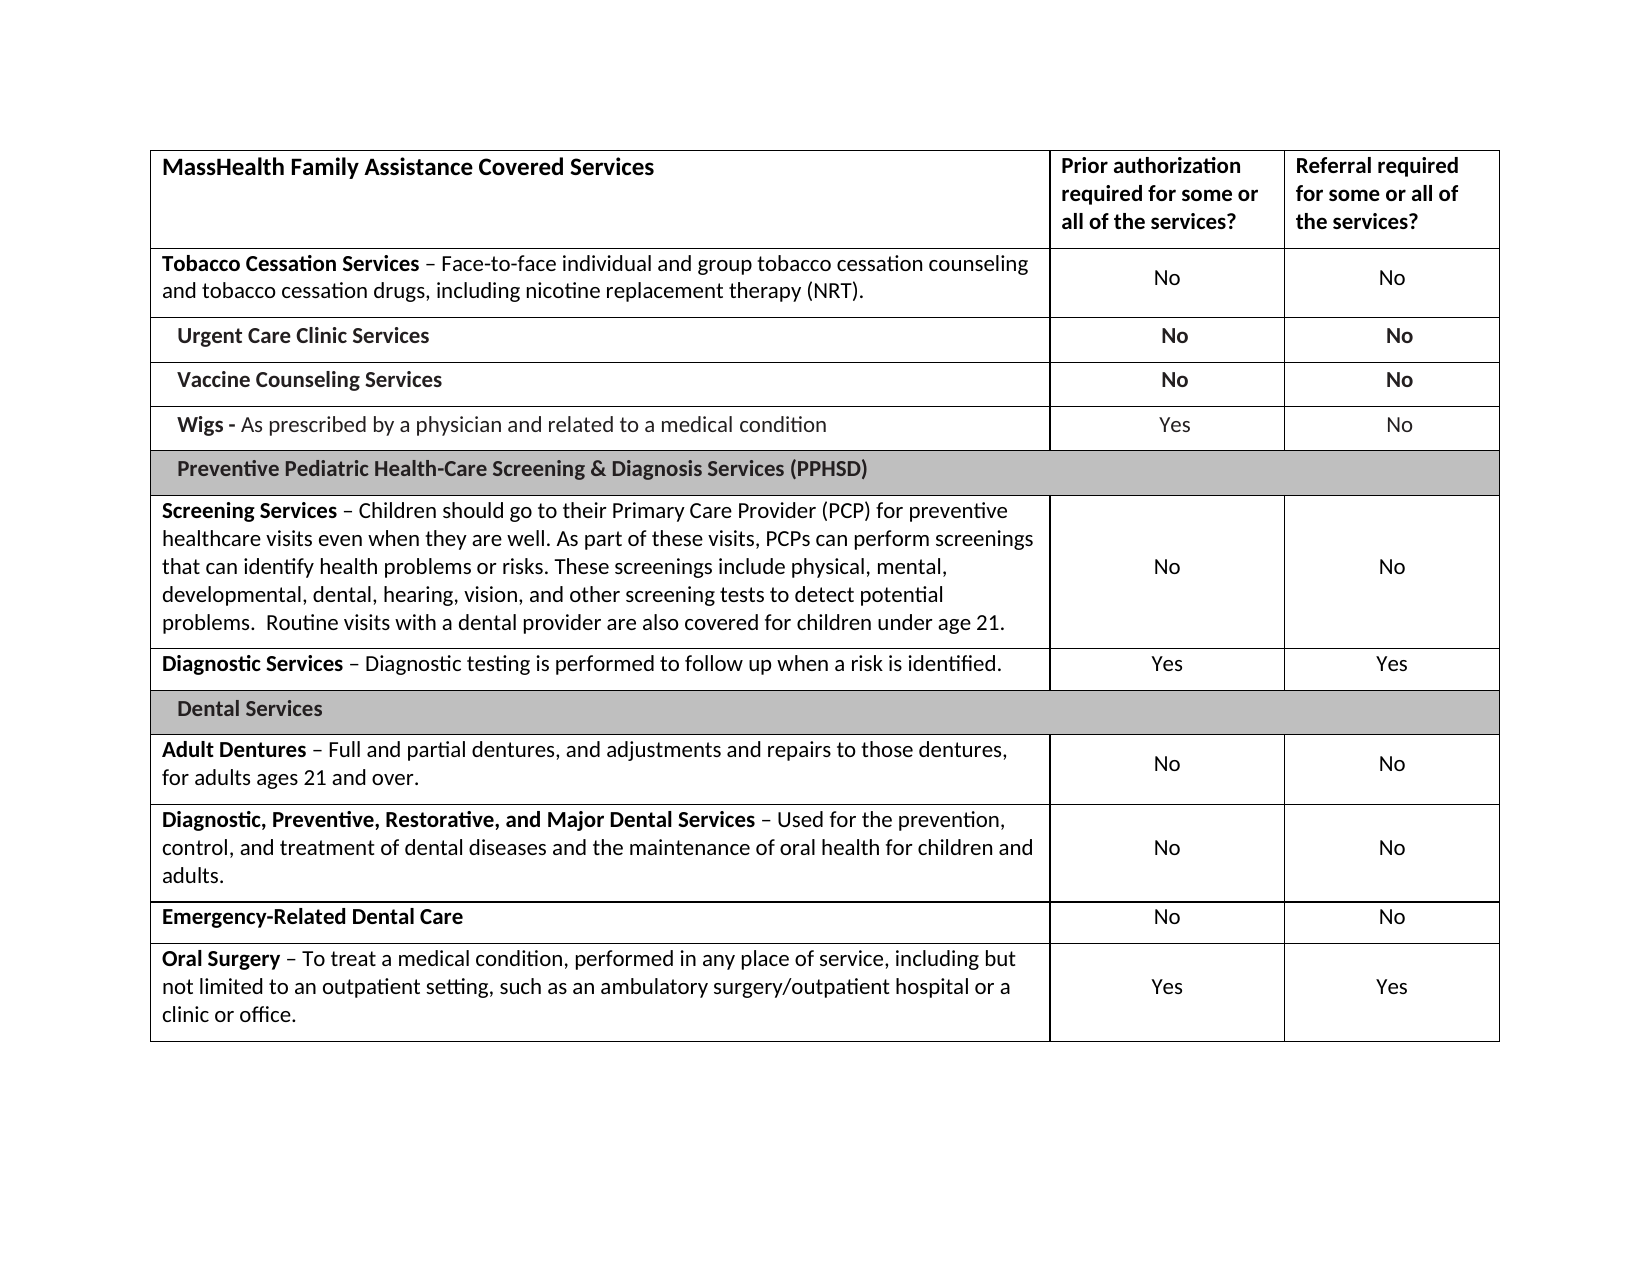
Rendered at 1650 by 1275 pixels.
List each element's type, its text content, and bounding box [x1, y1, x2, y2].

table_header MassHealth Family Assistance Covered Services [151, 151, 1049, 248]
table_cell Preventive Pediatric Health-Care Screening & Diagnosis Services (PPHSD) [151, 451, 1499, 495]
table_cell No [1051, 903, 1284, 943]
table_cell No [1285, 318, 1499, 362]
table_cell Emergency-Related Dental Care [151, 903, 1049, 943]
table_cell Wigs - As prescribed by a physician and related to a medical condition [151, 407, 1049, 450]
table_cell Tobacco Cessation Services – Face-to-face individual and group tobacco cessation counseling and tobacco cessation drugs, including nicotine replacement therapy (NRT). [151, 249, 1049, 317]
table_cell No [1051, 318, 1284, 362]
table_cell Diagnostic Services – Diagnostic testing is performed to follow up when a risk is identified. [151, 649, 1049, 690]
table_cell No [1051, 735, 1284, 804]
table_header Referral required for some or all of the services? [1285, 151, 1499, 248]
table_cell No [1285, 363, 1499, 406]
table_cell No [1285, 805, 1499, 901]
table_cell Oral Surgery – To treat a medical condition, performed in any place of service, including but not limited to an outpatient setting, such as an ambulatory surgery/outpatient hospital or a clinic or office. [151, 944, 1049, 1041]
table_cell No [1285, 249, 1499, 317]
table_cell Urgent Care Clinic Services [151, 318, 1049, 362]
table_cell No [1285, 407, 1499, 450]
table_cell No [1051, 363, 1284, 406]
table_cell No [1285, 496, 1499, 648]
table_cell No [1285, 903, 1499, 943]
table_cell No [1051, 496, 1284, 648]
table_cell Yes [1051, 649, 1284, 690]
table_cell Yes [1285, 649, 1499, 690]
table_cell No [1285, 735, 1499, 804]
table_cell Screening Services – Children should go to their Primary Care Provider (PCP) for preventive healthcare visits even when they are well. As part of these visits, PCPs can perform screenings that can identify health problems or risks. These screenings include physical, mental, developmental, dental, hearing, vision, and other screening tests to detect potential problems. Routine visits with a dental provider are also covered for children under age 21. [151, 496, 1049, 648]
table_cell No [1051, 805, 1284, 901]
table_cell Diagnostic, Preventive, Restorative, and Major Dental Services – Used for the prevention, control, and treatment of dental diseases and the maintenance of oral health for children and adults. [151, 805, 1049, 901]
table_cell No [1051, 249, 1284, 317]
table_cell Adult Dentures – Full and partial dentures, and adjustments and repairs to those dentures, for adults ages 21 and over. [151, 735, 1049, 804]
table_cell Yes [1285, 944, 1499, 1041]
table_cell Yes [1051, 407, 1284, 450]
table_cell Yes [1051, 944, 1284, 1041]
table_header Prior authorization required for some or all of the services? [1051, 151, 1284, 248]
table_cell Dental Services [151, 691, 1499, 734]
table_cell Vaccine Counseling Services [151, 363, 1049, 406]
